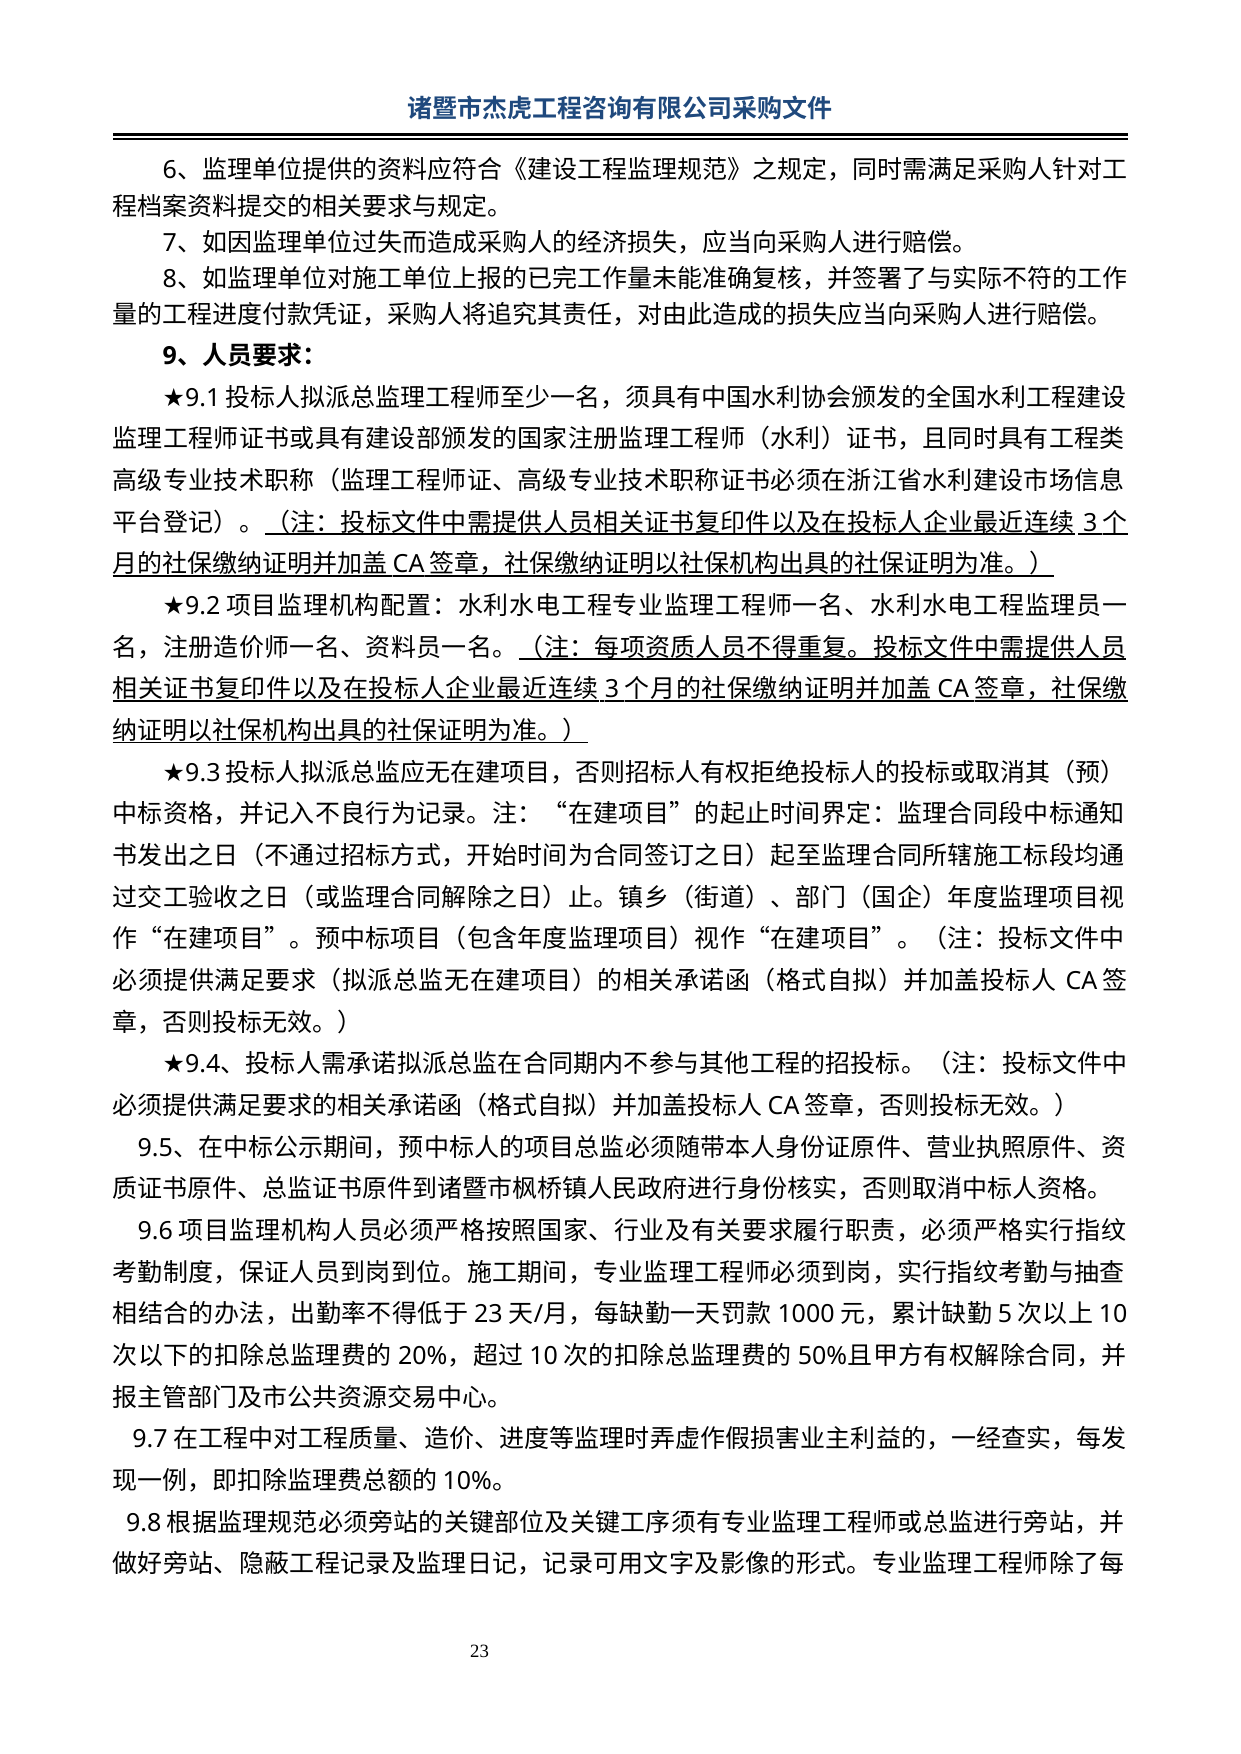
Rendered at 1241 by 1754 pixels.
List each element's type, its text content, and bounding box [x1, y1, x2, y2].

text ★9.2项目监理机构配置：水利水电工程专业监理工程师一名、水利水电工程监理员一名，注册造价师一名、资料员一名。（注：每项资质人员不得重复。投标文件中需提供人员相关证书复印件以及在投标人企业最近连续3个月的社保缴纳证明并加盖CA签章，社保缴纳证明以社保机构出具的社保证明为准。） [112, 701, 1128, 748]
text 9.6项目监理机构人员必须严格按照国家、行业及有关要求履行职责，必须严格实行指纹考勤制度，保证人员到岗到位。施工期间，专业监理工程师必须到岗，实行指纹考勤与抽查相结合的办法，出勤率不得低于23天/月，每缺勤一天罚款1000元，累计缺勤5次以上10次以下的扣除总监理费的20%，超过10次的扣除总监理费的50%且甲方有权解除合同，并报主管部门及市公共资源交易中心。 [112, 1206, 1128, 1414]
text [112, 1498, 1128, 1581]
text ★9.3投标人拟派总监应无在建项目，否则招标人有权拒绝投标人的投标或取消其（预）中标资格，并记入不良行为记录。注：“在建项目”的起止时间界定：监理合同段中标通知书发出之日（不通过招标方式，开始时间为合同签订之日）起至监理合同所辖施工标段均通过交工验收之日（或监理合同解除之日）止。镇乡（街道）、部门（国企）年度监理项目视作“在建项目”。预中标项目（包含年度监理项目）视作“在建项目”。（注：投标文件中必须提供满足要求（拟派总监无在建项目）的相关承诺函（格式自拟）并加盖投标人CA签章，否则投标无效。） [112, 748, 1128, 1039]
text ★9.4、投标人需承诺拟派总监在合同期内不参与其他工程的招投标。（注：投标文件中必须提供满足要求的相关承诺函（格式自拟）并加盖投标人CA签章，否则投标无效。） [112, 1039, 1128, 1123]
text ★9.2项目监理机构配置：水利水电工程专业监理工程师一名、水利水电工程监理员一名，注册造价师一名、资料员一名。（注：每项资质人员不得重复。投标文件中需提供人员相关证书复印件以及在投标人企业最近连续3个月的社保缴纳证明并加盖CA签章，社保缴纳证明以社保机构出具的社保证明为准。） [112, 581, 1128, 700]
text ★9.1投标人拟派总监理工程师至少一名，须具有中国水利协会颁发的全国水利工程建设监理工程师证书或具有建设部颁发的国家注册监理工程师（水利）证书，且同时具有工程类高级专业技术职称（监理工程师证、高级专业技术职称证书必须在浙江省水利建设市场信息平台登记）。（注：投标文件中需提供人员相关证书复印件以及在投标人企业最近连续3个月的社保缴纳证明并加盖CA签章，社保缴纳证明以社保机构出具的社保证明为准。） [112, 373, 1128, 581]
text 7、如因监理单位过失而造成采购人的经济损失，应当向采购人进行赔偿。 [112, 222, 1128, 259]
text 9、人员要求： [112, 331, 1128, 373]
text 9.7在工程中对工程质量、造价、进度等监理时弄虚作假损害业主利益的，一经查实，每发现一例，即扣除监理费总额的10%。 [112, 1414, 1128, 1498]
text 8、如监理单位对施工单位上报的已完工作量未能准确复核，并签署了与实际不符的工作量的工程进度付款凭证，采购人将追究其责任，对由此造成的损失应当向采购人进行赔偿。 [112, 259, 1128, 331]
text 6、监理单位提供的资料应符合《建设工程监理规范》之规定，同时需满足采购人针对工程档案资料提交的相关要求与规定。 [112, 150, 1128, 222]
text 9.5、在中标公示期间，预中标人的项目总监必须随带本人身份证原件、营业执照原件、资质证书原件、总监证书原件到诸暨市枫桥镇人民政府进行身份核实，否则取消中标人资格。 [112, 1123, 1128, 1206]
